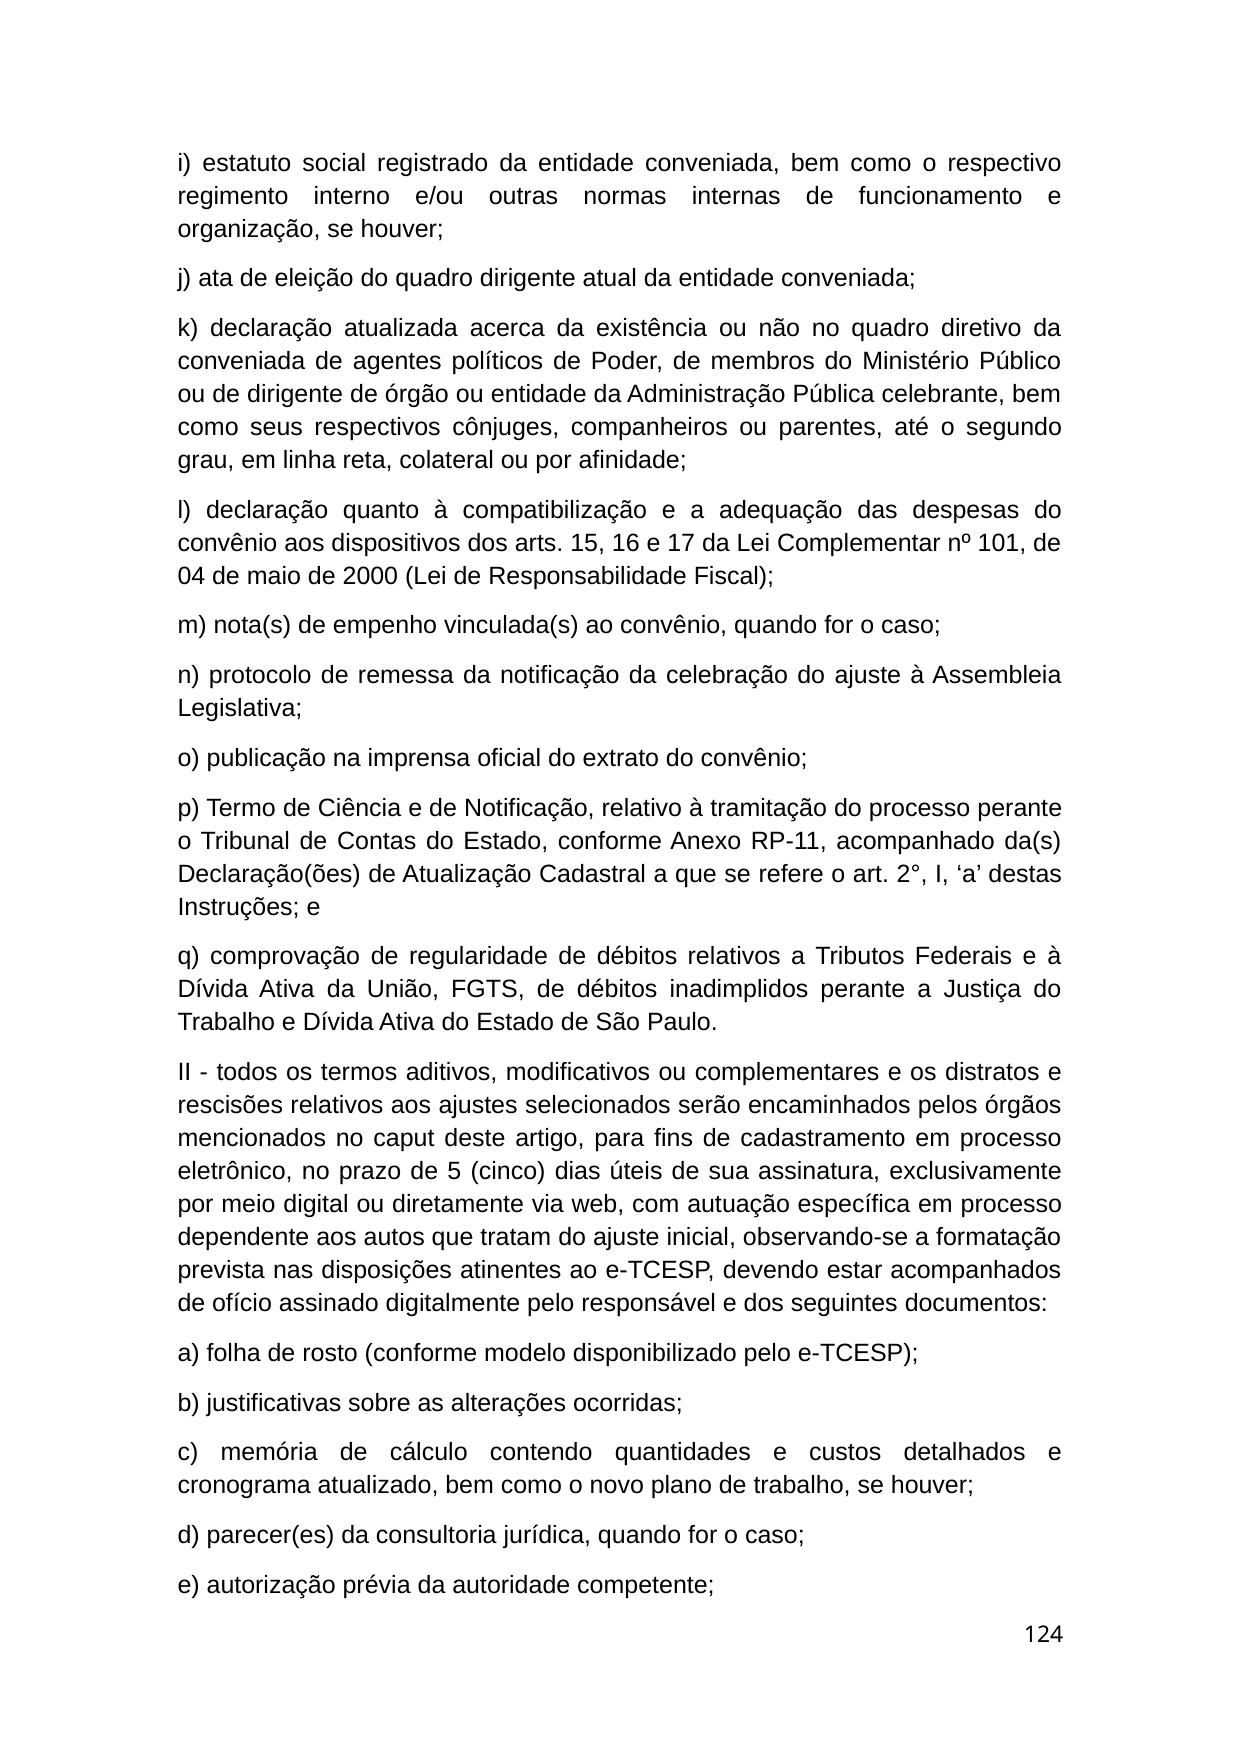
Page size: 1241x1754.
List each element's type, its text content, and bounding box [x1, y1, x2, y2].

text q) comprovação de regularidade de débitos relativos a Tributos Federais e à Dívida Ativa da União, FGTS, de débitos inadimplidos perante a Justiça do Trabalho e Dívida Ativa do Estado de São Paulo. [177, 941, 1063, 1036]
text d) parecer(es) da consultoria jurídica, quando for o caso; [177, 1520, 1063, 1549]
text e) autorização prévia da autoridade competente; [177, 1570, 1063, 1598]
text k) declaração atualizada acerca da existência ou não no quadro diretivo da conveniada de agentes políticos de Poder, de membros do Ministério Público ou de dirigente de órgão ou entidade da Administração Pública celebrante, bem como seus respectivos cônjuges, companheiros ou parentes, até o segundo grau, em linha reta, colateral ou por afinidade; [177, 313, 1063, 474]
text n) protocolo de remessa da notificação da celebração do ajuste à Assembleia Legislativa; [177, 660, 1063, 722]
text j) ata de eleição do quadro dirigente atual da entidade conveniada; [177, 263, 1063, 292]
text l) declaração quanto à compatibilização e a adequação das despesas do convênio aos dispositivos dos arts. 15, 16 e 17 da Lei Complementar nº 101, de 04 de maio de 2000 (Lei de Responsabilidade Fiscal); [177, 495, 1063, 589]
text m) nota(s) de empenho vinculada(s) ao convênio, quando for o caso; [177, 611, 1063, 639]
text b) justificativas sobre as alterações ocorridas; [177, 1388, 1063, 1416]
text c) memória de cálculo contendo quantidades e custos detalhados e cronograma atualizado, bem como o novo plano de trabalho, se houver; [177, 1437, 1063, 1499]
text o) publicação na imprensa oficial do extrato do convênio; [177, 743, 1063, 772]
text i) estatuto social registrado da entidade conveniada, bem como o respectivo regimento interno e/ou outras normas internas de funcionamento e organização, se houver; [177, 148, 1063, 242]
text II - todos os termos aditivos, modificativos ou complementares e os distratos e rescisões relativos aos ajustes selecionados serão encaminhados pelos órgãos mencionados no caput deste artigo, para fins de cadastramento em processo eletrônico, no prazo de 5 (cinco) dias úteis de sua assinatura, exclusivamente por meio digital ou diretamente via web, com autuação específica em processo dependente aos autos que tratam do ajuste inicial, observando-se a formatação prevista nas disposições atinentes ao e-TCESP, devendo estar acompanhados de ofício assinado digitalmente pelo responsável e dos seguintes documentos: [177, 1057, 1063, 1317]
text p) Termo de Ciência e de Notificação, relativo à tramitação do processo perante o Tribunal de Contas do Estado, conforme Anexo RP-11, acompanhado da(s) Declaração(ões) de Atualização Cadastral a que se refere o art. 2°, I, ‘a’ destas Instruções; e [177, 793, 1063, 920]
text a) folha de rosto (conforme modelo disponibilizado pelo e-TCESP); [177, 1338, 1063, 1367]
